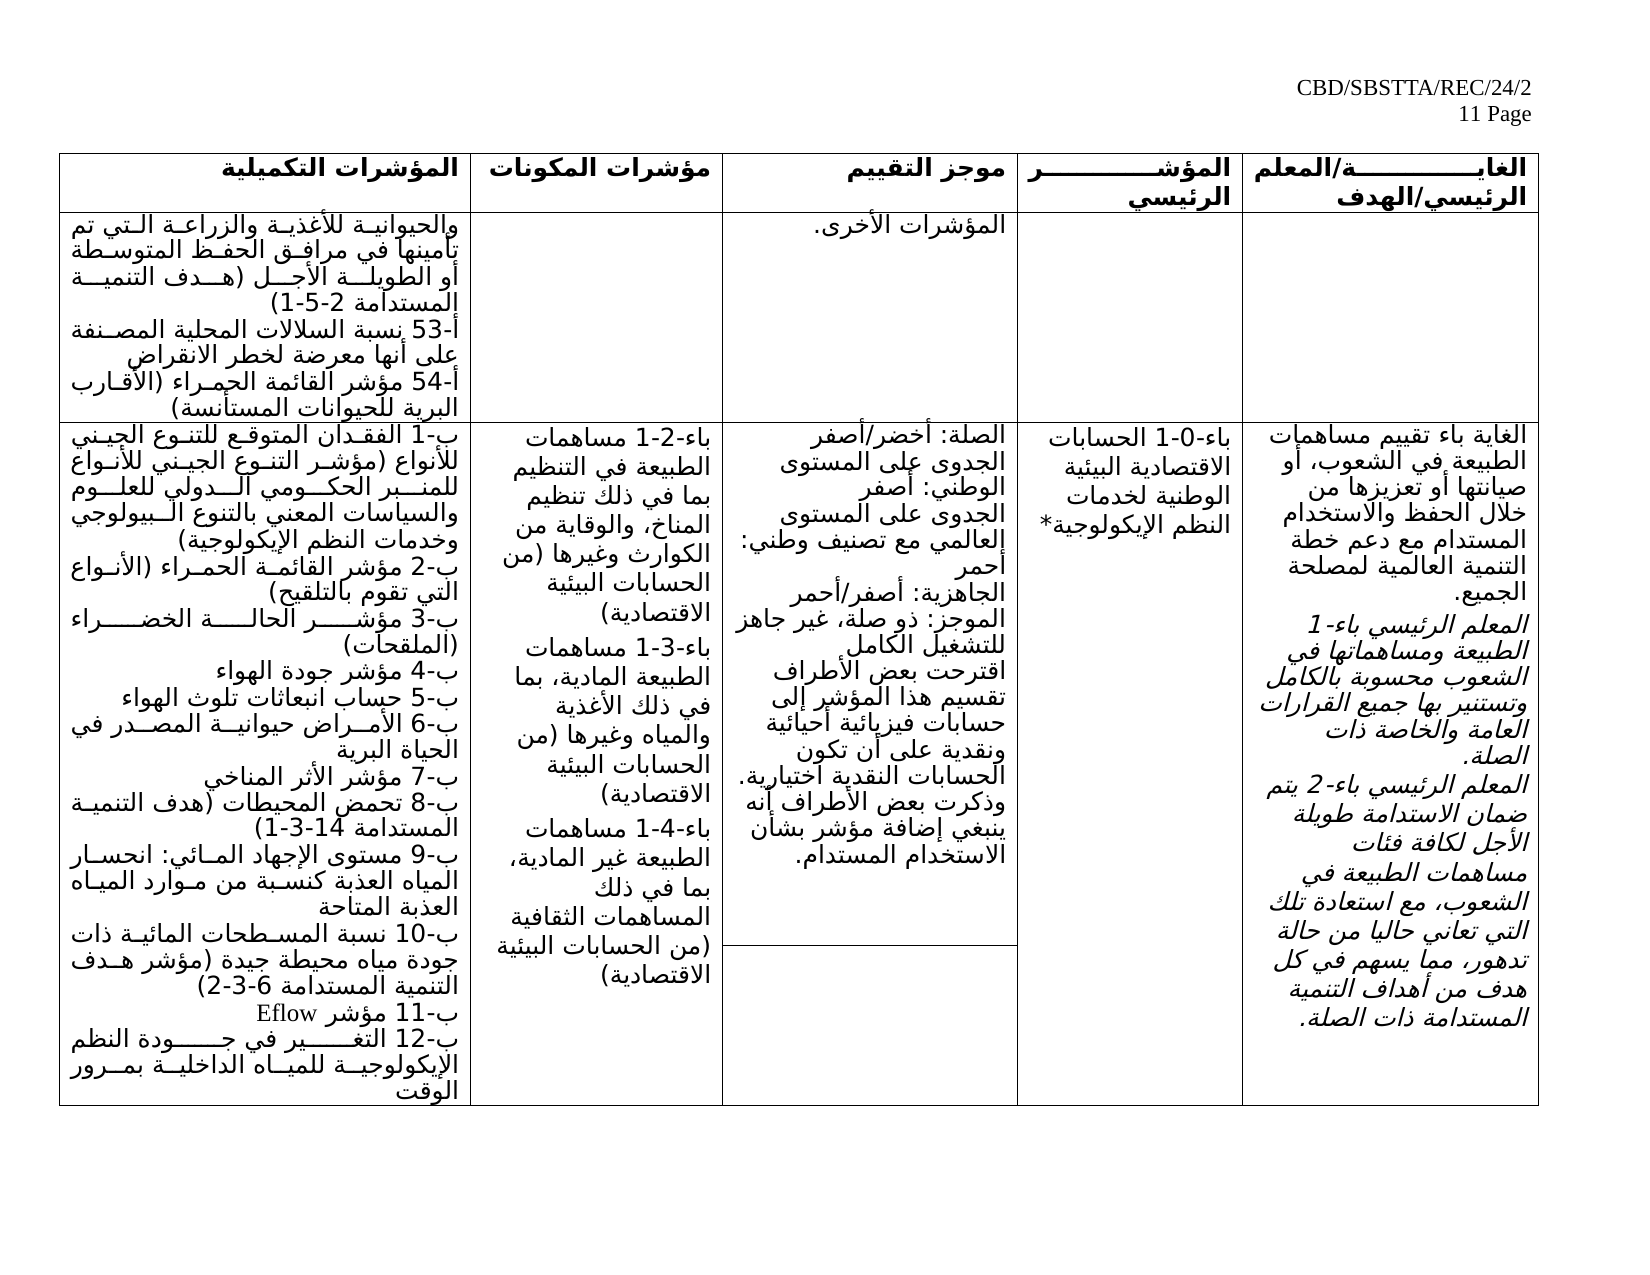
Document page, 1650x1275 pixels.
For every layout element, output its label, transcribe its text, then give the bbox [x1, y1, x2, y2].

table_cell باء-2-1 مساهمات الطبيعة في التنظيم بما في ذلك تنظيم المناخ، والوقاية من الكوارث وغيرها (من الحسابات البيئية الاقتصادية) باء-3-1 مساهمات الطبيعة المادية، بما في ذلك الأغذية والمياه وغيرها (من الحسابات البيئية الاقتصادية) باء-4-1 مساهمات الطبيعة غير المادية، بما في ذلك المساهمات الثقافية (من الحسابات البيئية الاقتصادية) [471, 423, 722, 1105]
table_cell الغاية باء تقييم مساهمات الطبيعة في الشعوب، أو صيانتها أو تعزيزها من خلال الحفظ والاستخدام المستدام مع دعم خطة التنمية العالمية لمصلحة الجميع. المعلم الرئيسي باء-1 الطبيعة ومساهماتها في الشعوب محسوبة بالكامل وتستنير بها جميع القرارات العامة والخاصة ذات الصلة. المعلم الرئيسي باء-2 يتم ضمان الاستدامة طويلة الأجل لكافة فئات مساهمات الطبيعة في الشعوب، مع استعادة تلك التي تعاني حاليا من حالة تدهور، مما يسهم في كل هدف من أهداف التنمية المستدامة ذات الصلة. [1243, 423, 1538, 1105]
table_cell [723, 213, 1017, 422]
table_header موجز التقييم [723, 154, 1017, 212]
table_header المؤشرات التكميلية [60, 154, 470, 212]
table_header مؤشرات المكونات [471, 154, 722, 212]
table_cell الصلة: أخضر/أصفر الجدوى على المستوى الوطني: أصفر الجدوى على المستوى العالمي مع تصنيف وطني: أحمر الجاهزية: أصفر/أحمر الموجز: ذو صلة، غير جاهز للتشغيل الكامل اقترحت بعض الأطراف تقسيم هذا المؤشر إلى حسابات فيزيائية أحيائية ونقدية على أن تكون الحسابات النقدية اختيارية. وذكرت بعض الأطراف أنه ينبغي إضافة مؤشر بشأن الاستخدام المستدام. [723, 423, 1017, 944]
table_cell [1018, 213, 1242, 422]
table_cell ب-1 الفقدان المتوقع للتنوع الجيني للأنواع (مؤشر التنوع الجيني للأنواع للمنبر الحكومي الدولي للعلوم والسياسات المعني بالتنوع البيولوجي وخدمات النظم الإيكولوجية) ب-2 مؤشر القائمة الحمراء (الأنواع التي تقوم بالتلقيح) ب-3 مؤشر الحالة الخضراء (الملقحات) ب-4 مؤشر جودة الهواء ب-5 حساب انبعاثات تلوث الهواء ب-6 الأمراض حيوانية المصدر في الحياة البرية ب-7 مؤشر الأثر المناخي ب-8 تحمض المحيطات (هدف التنمية المستدامة 14-3-1) ب-9 مستوى الإجهاد المائي: انحسار المياه العذبة كنسبة من موارد المياه العذبة المتاحة ب-10 نسبة المسطحات المائية ذات جودة مياه محيطة جيدة (مؤشر هدف التنمية المستدامة 6-3-2) ب-11 مؤشر Eflow ب-12 التغير في جودة النظم الإيكولوجية للمياه الداخلية بمرور الوقت ب-13 التغير في جودة النظم الإيكولوجية للمياه الساحلية بمرور الوقت ب-14 مستوى التعرية ب-15 عدد الوفيات والأشخاص المفقودين والمتضررين بشكل مباشر بسبب الكوارث لكل 000 100 من السكان (مؤشر هدف التنمية المستدامة 11-5-1) ب-16 سلامة المناطق البرية ب-17 إنتاج الوقود الحيوي ب-18 أقصى طاقة صيد ممكنة ب-19 السكان المشاركون في الصيد والتجميع ب-20 انتشار انعدام الأمن الغذائي المعتدل أو الشديد بين السكان، بناء على مقياس المعاناة من انعدام الأمن الغذائي ب-21 إنتاج الغابات والتجارة (وقود الخشب) ب-22 الاتجاهات في التجارة القانونية للنباتات الطبية ب-23 تقييم إدارة الزوار ب-24 عدد برامج التعليم الرسمية وغير الرسمية التي تنقل القيم الروحية والثقافية في شبكة اليونسكو العالمية لمحميات المحيط الحيوي ب-25 عدد المواقع المختلطة (ذات القيم العالمية المتميزة الطبيعية والثقافية)، والمناظر الطبيعية الثقافية (المعترف بها كأعمال مشتركة بين الطبيعة والناس) والمواقع الطبيعية ذات القيم الثقافية بما في ذلك تلك التي تدعم المعارف والممارسات المحلية والأصلية المدرجة في قائمة التراث العالمي لليونسكو وشبكة اليونسكو العالمية لمحميات المحيط الحيوي ب-26 مؤشر التنوع اللغوي - اتجاهات التنوع اللغوي وأعداد المتحدثين بلغات الشعوب الأصلية ب-27 مؤشر تطوير إطار وضع المعايير لحماية وتعزيز الثقافة والحقوق الثقافية والتنوع الثقافي ب-28 مؤشر الحيوية الثقافية ب-29 مؤشرات اليونسكو بشأن الثقافة لعام 2030 (مؤشرات متعددة) [60, 423, 470, 1105]
table_cell [723, 946, 1017, 1105]
table_header الغاية/المعلم الرئيسي/الهدف [1243, 154, 1538, 212]
table_cell باء-0-1 الحسابات الاقتصادية البيئية الوطنية لخدمات النظم الإيكولوجية* [1018, 423, 1242, 1105]
table_header المؤشر الرئيسي [1018, 154, 1242, 212]
